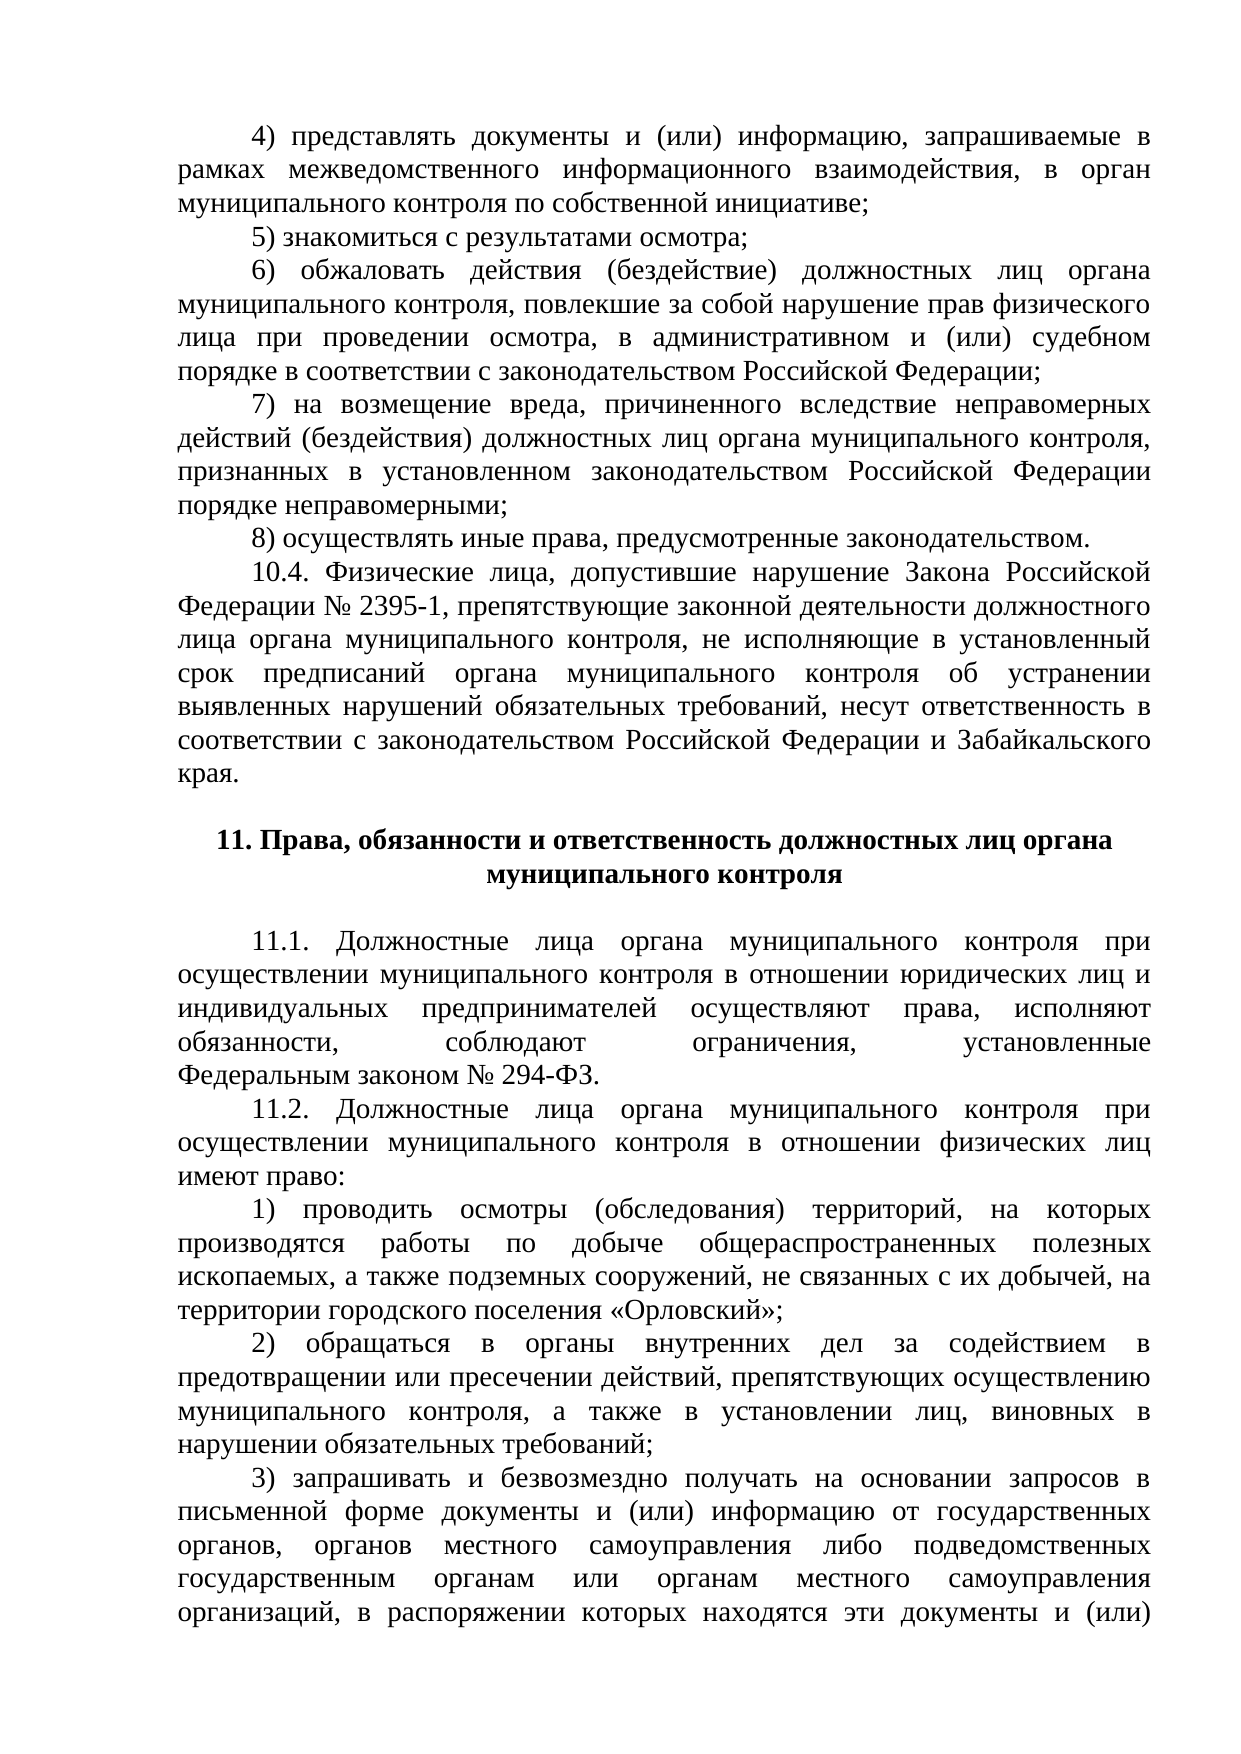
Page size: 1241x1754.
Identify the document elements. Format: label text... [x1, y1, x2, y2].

text 11.1. Должностные лица органа муниципального контроля при осуществлении муниципального контроля в отношении юридических лиц и индивидуальных предпринимателей осуществляют права, исполняют обязанности, соблюдают ограничения, установленные Федеральным законом № 294-ФЗ. [177, 923, 1152, 1091]
text 11.2. Должностные лица органа муниципального контроля при осуществлении муниципального контроля в отношении физических лиц имеют право: [177, 1091, 1152, 1191]
text 11. Права, обязанности и ответственность должностных лиц органа муниципального контроля [177, 822, 1152, 889]
text 2) обращаться в органы внутренних дел за содействием в предотвращении или пресечении действий, препятствующих осуществлению муниципального контроля, а также в установлении лиц, виновных в нарушении обязательных требований; [177, 1326, 1152, 1460]
text 1) проводить осмотры (обследования) территорий, на которых производятся работы по добыче общераспространенных полезных ископаемых, а также подземных сооружений, не связанных с их добычей, на территории городского поселения «Орловский»; [177, 1191, 1152, 1326]
text 7) на возмещение вреда, причиненного вследствие неправомерных действий (бездействия) должностных лиц органа муниципального контроля, признанных в установленном законодательством Российской Федерации порядке неправомерными; [177, 386, 1152, 521]
text 5) знакомиться с результатами осмотра; [177, 219, 1152, 252]
text 10.4. Физические лица, допустившие нарушение Закона Российской Федерации № 2395-1, препятствующие законной деятельности должностного лица органа муниципального контроля, не исполняющие в установленный срок предписаний органа муниципального контроля об устранении выявленных нарушений обязательных требований, несут ответственность в соответствии с законодательством Российской Федерации и Забайкальского края. [177, 554, 1152, 789]
text 6) обжаловать действия (бездействие) должностных лиц органа муниципального контроля, повлекшие за собой нарушение прав физического лица при проведении осмотра, в административном и (или) судебном порядке в соответствии с законодательством Российской Федерации; [177, 252, 1152, 386]
text 4) представлять документы и (или) информацию, запрашиваемые в рамках межведомственного информационного взаимодействия, в орган муниципального контроля по собственной инициативе; [177, 118, 1152, 219]
text 8) осуществлять иные права, предусмотренные законодательством. [177, 521, 1152, 554]
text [177, 1460, 1152, 1627]
